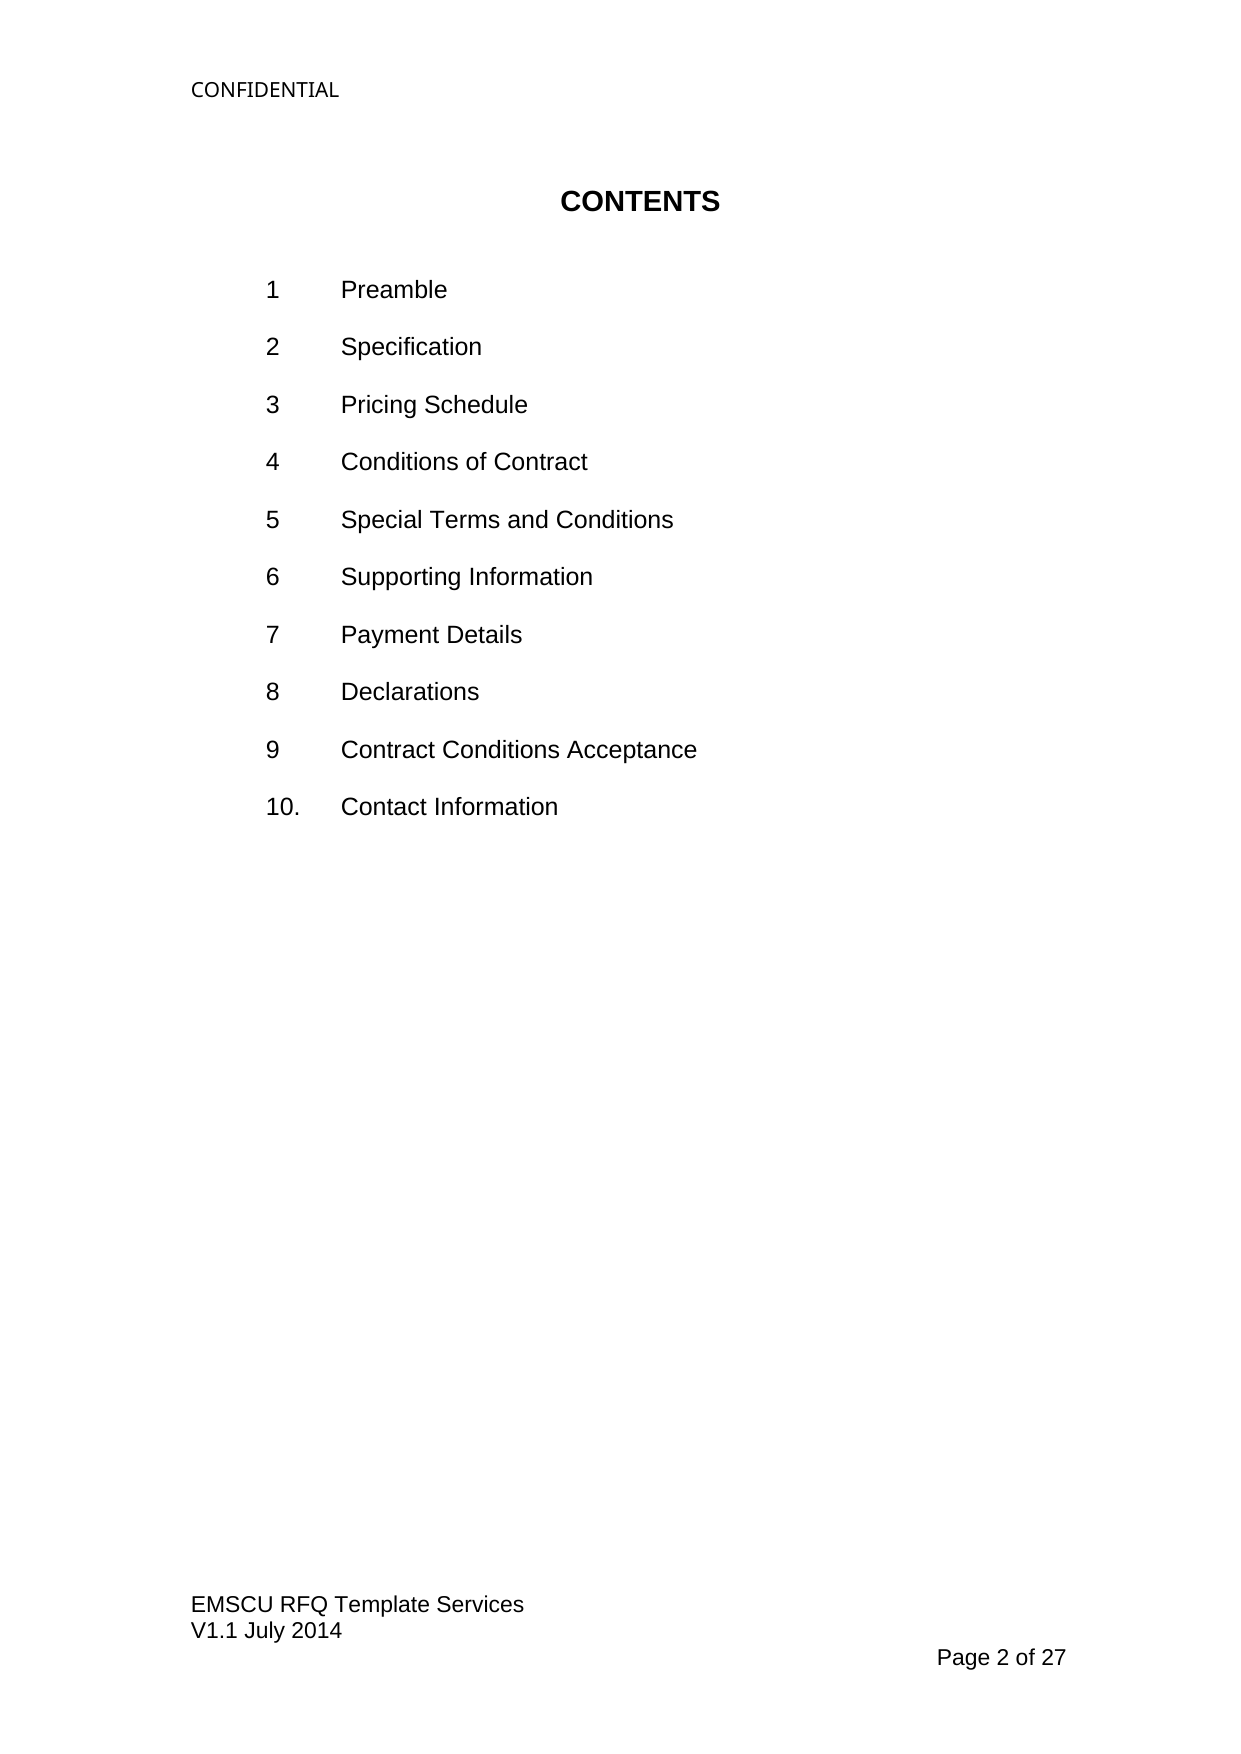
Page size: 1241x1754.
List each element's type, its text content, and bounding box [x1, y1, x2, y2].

list Conditions of Contract [266, 447, 1090, 476]
text 9 Contract Conditions Acceptance [191, 734, 1090, 763]
text 7 Payment Details [266, 619, 1090, 648]
text 8 Declarations [191, 677, 1090, 706]
list Supporting Information [266, 562, 1090, 591]
list Special Terms and Conditions [266, 504, 1090, 533]
text CONTENTS [191, 183, 1090, 217]
text 3 Pricing Schedule [266, 389, 1090, 418]
text 1 Preamble [191, 274, 1090, 303]
text 10. Contact Information [191, 792, 1090, 821]
text 2 Specification [266, 332, 1090, 361]
